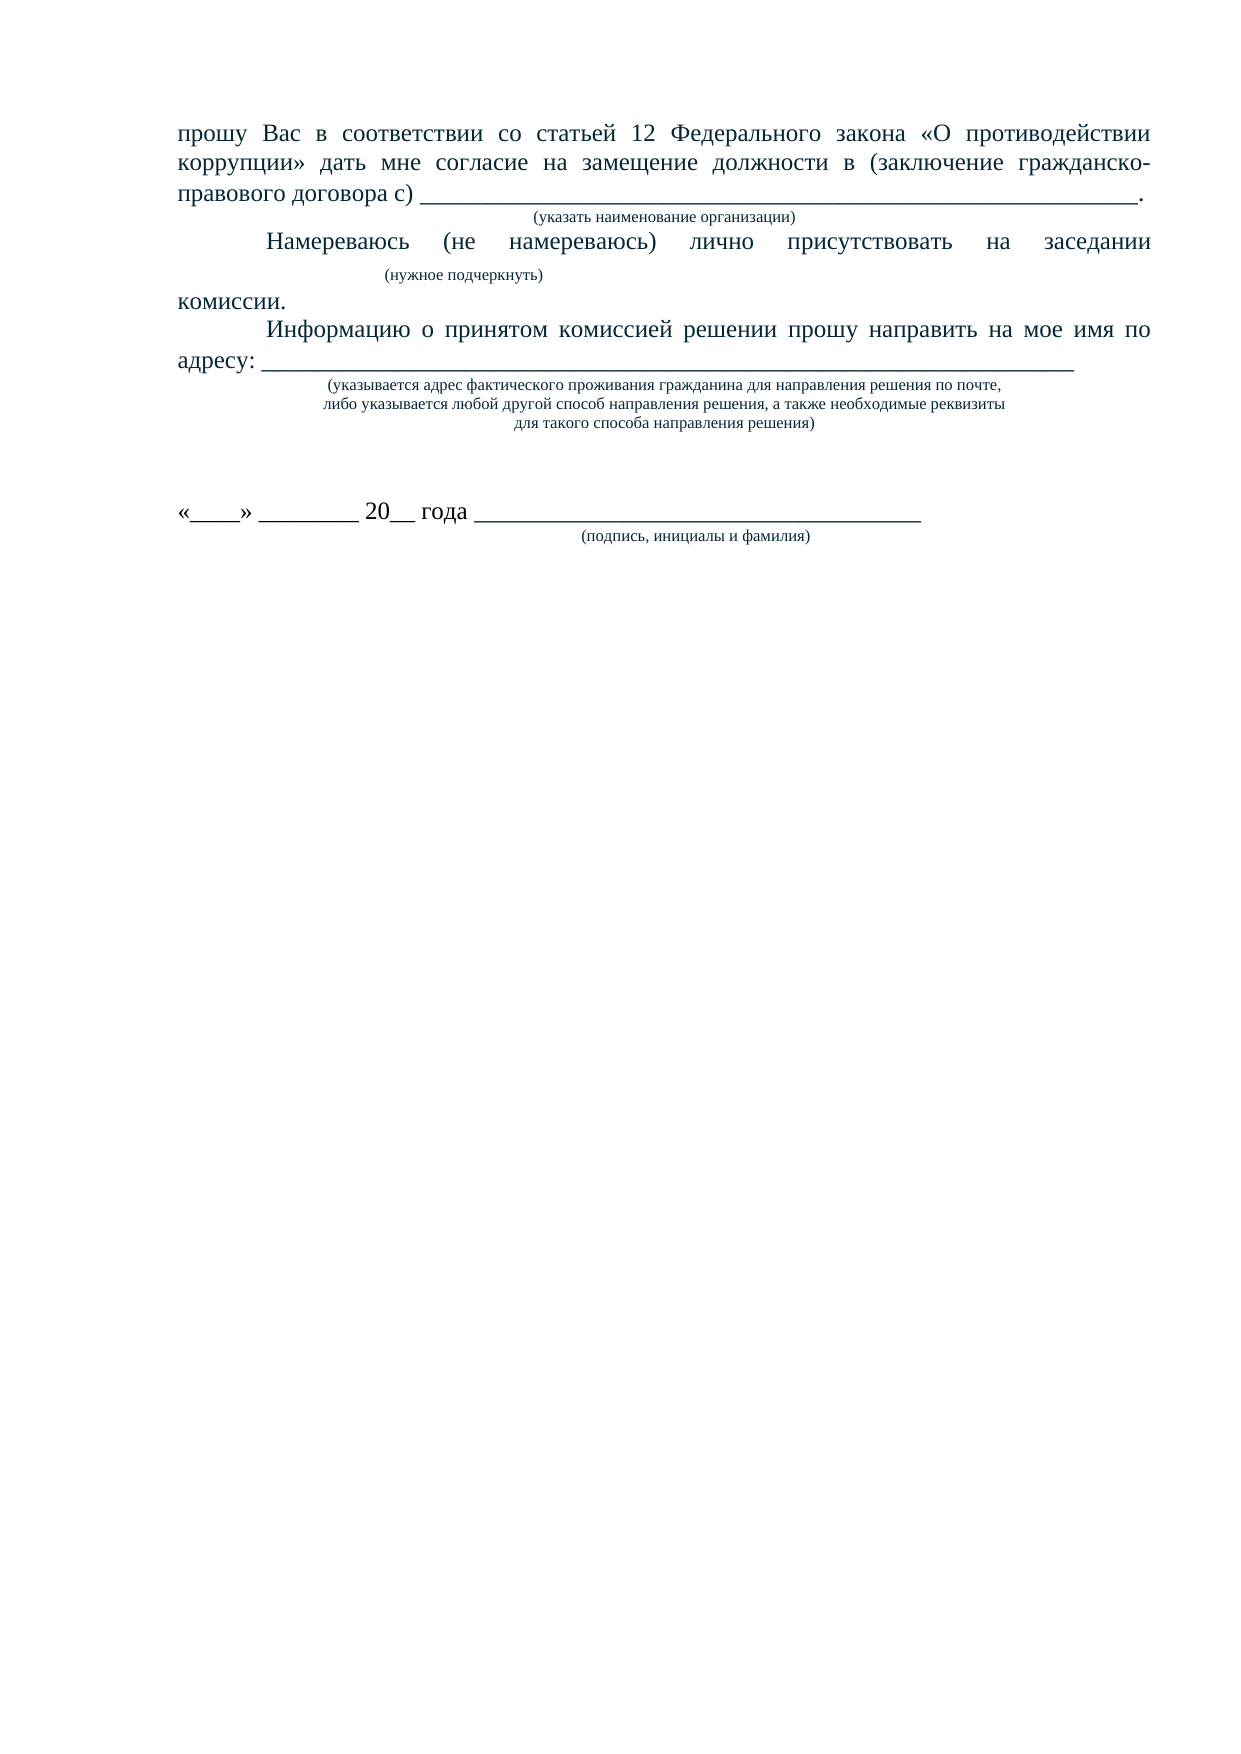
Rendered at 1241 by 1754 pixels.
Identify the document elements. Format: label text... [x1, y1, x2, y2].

text Информацию о принятом комиссией решении прошу направить на мое имя по адресу: ____________________________________________________________ [177, 314, 1152, 374]
text прошу Вас в соответствии со статьей 12 Федерального закона «О противодействии коррупции» дать мне согласие на замещение должности в (заключение гражданско-правового договора с) _____________________________________________________. [177, 118, 1152, 207]
text комиссии. [177, 286, 1152, 314]
text (подпись, инициалы и фамилия) [177, 525, 1152, 544]
text для такого способа направления решения) [177, 413, 1152, 432]
text «____» ________ 20__ года _________________________________ [177, 494, 1152, 525]
text (указать наименование организации) [177, 207, 1152, 226]
text Намереваюсь (не намереваюсь) лично присутствовать на заседании (нужное подчеркнуть) [177, 226, 1152, 286]
text (указывается адрес фактического проживания гражданина для направления решения по почте, [177, 374, 1152, 394]
text либо указывается любой другой способ направления решения, а также необходимые реквизиты [177, 394, 1152, 413]
